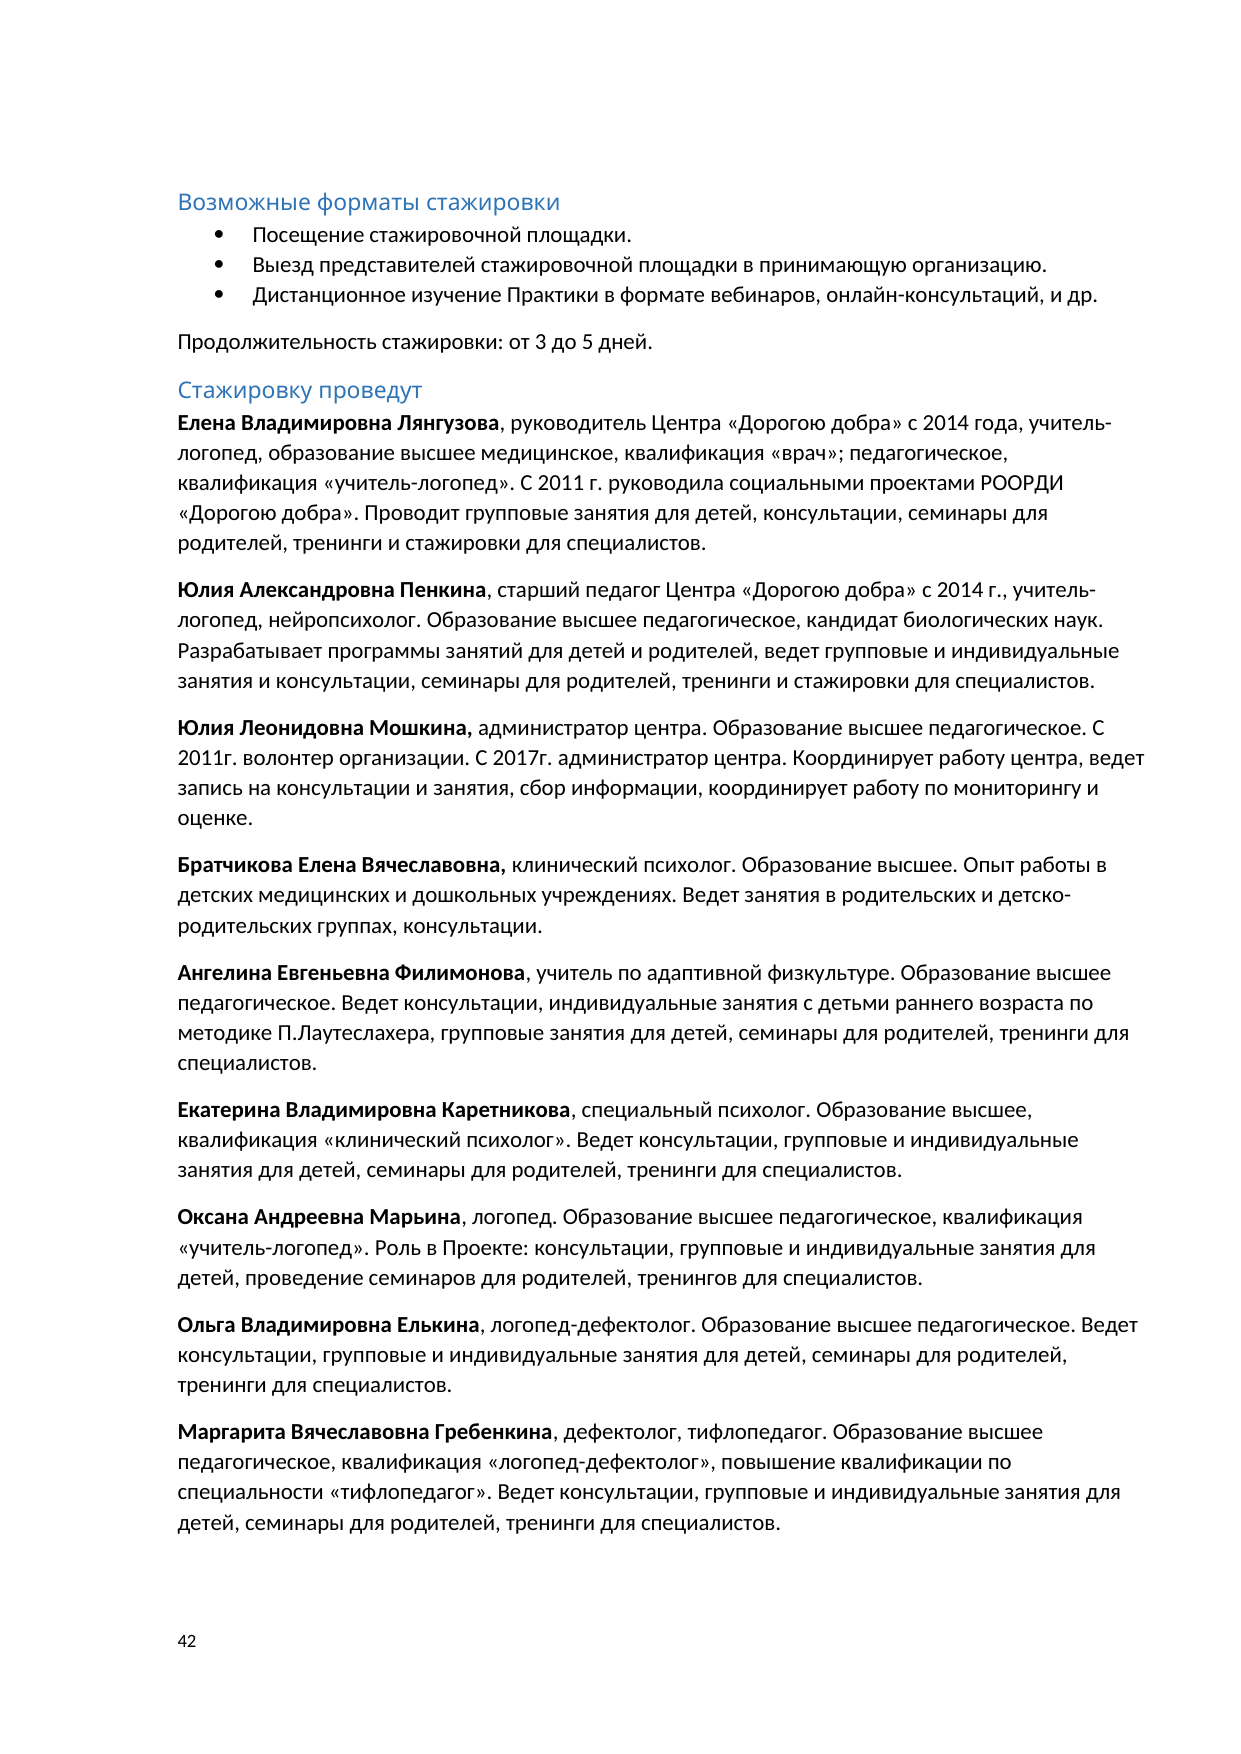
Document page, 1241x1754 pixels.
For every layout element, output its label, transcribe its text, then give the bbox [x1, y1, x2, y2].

text Продолжительность стажировки: от 3 до 5 дней. [177, 327, 1152, 355]
text Маргарита Вячеславовна Гребенкина, дефектолог, тифлопедагог. Образование высшее педагогическое, квалификация «логопед-дефектолог», повышение квалификации по специальности «тифлопедагог». Ведет консультации, групповые и индивидуальные занятия для детей, семинары для родителей, тренинги для специалистов. [177, 1417, 1152, 1536]
text Ольга Владимировна Елькина, логопед-дефектолог. Образование высшее педагогическое. Ведет консультации, групповые и индивидуальные занятия для детей, семинары для родителей, тренинги для специалистов. [177, 1310, 1152, 1398]
text Ангелина Евгеньевна Филимонова, учитель по адаптивной физкультуре. Образование высшее педагогическое. Ведет консультации, индивидуальные занятия с детьми раннего возраста по методике П.Лаутеслахера, групповые занятия для детей, семинары для родителей, тренинги для специалистов. [177, 958, 1152, 1076]
list Дистанционное изучение Практики в формате вебинаров, онлайн-консультаций, и др. [215, 280, 1152, 308]
list Выезд представителей стажировочной площадки в принимающую организацию. [215, 250, 1152, 278]
subtitle Возможные форматы стажировки [177, 186, 1152, 217]
text Юлия Леонидовна Мошкина, администратор центра. Образование высшее педагогическое. С 2011г. волонтер организации. С 2017г. администратор центра. Координирует работу центра, ведет запись на консультации и занятия, сбор информации, координирует работу по мониторингу и оценке. [177, 713, 1152, 831]
subtitle Стажировку проведут [177, 374, 1152, 405]
text Екатерина Владимировна Каретникова, специальный психолог. Образование высшее, квалификация «клинический психолог». Ведет консультации, групповые и индивидуальные занятия для детей, семинары для родителей, тренинги для специалистов. [177, 1095, 1152, 1183]
text Елена Владимировна Лянгузова, руководитель Центра «Дорогою добра» с 2014 года, учитель-логопед, образование высшее медицинское, квалификация «врач»; педагогическое, квалификация «учитель-логопед». С 2011 г. руководила социальными проектами РООРДИ «Дорогою добра». Проводит групповые занятия для детей, консультации, семинары для родителей, тренинги и стажировки для специалистов. [177, 408, 1152, 556]
list Посещение стажировочной площадки. [215, 220, 1152, 248]
text Оксана Андреевна Марьина, логопед. Образование высшее педагогическое, квалификация «учитель-логопед». Роль в Проекте: консультации, групповые и индивидуальные занятия для детей, проведение семинаров для родителей, тренингов для специалистов. [177, 1202, 1152, 1291]
text Братчикова Елена Вячеславовна, клинический психолог. Образование высшее. Опыт работы в детских медицинских и дошкольных учреждениях. Ведет занятия в родительских и детско-родительских группах, консультации. [177, 850, 1152, 939]
text Юлия Александровна Пенкина, старший педагог Центра «Дорогою добра» с 2014 г., учитель-логопед, нейропсихолог. Образование высшее педагогическое, кандидат биологических наук. Разрабатывает программы занятий для детей и родителей, ведет групповые и индивидуальные занятия и консультации, семинары для родителей, тренинги и стажировки для специалистов. [177, 575, 1152, 694]
